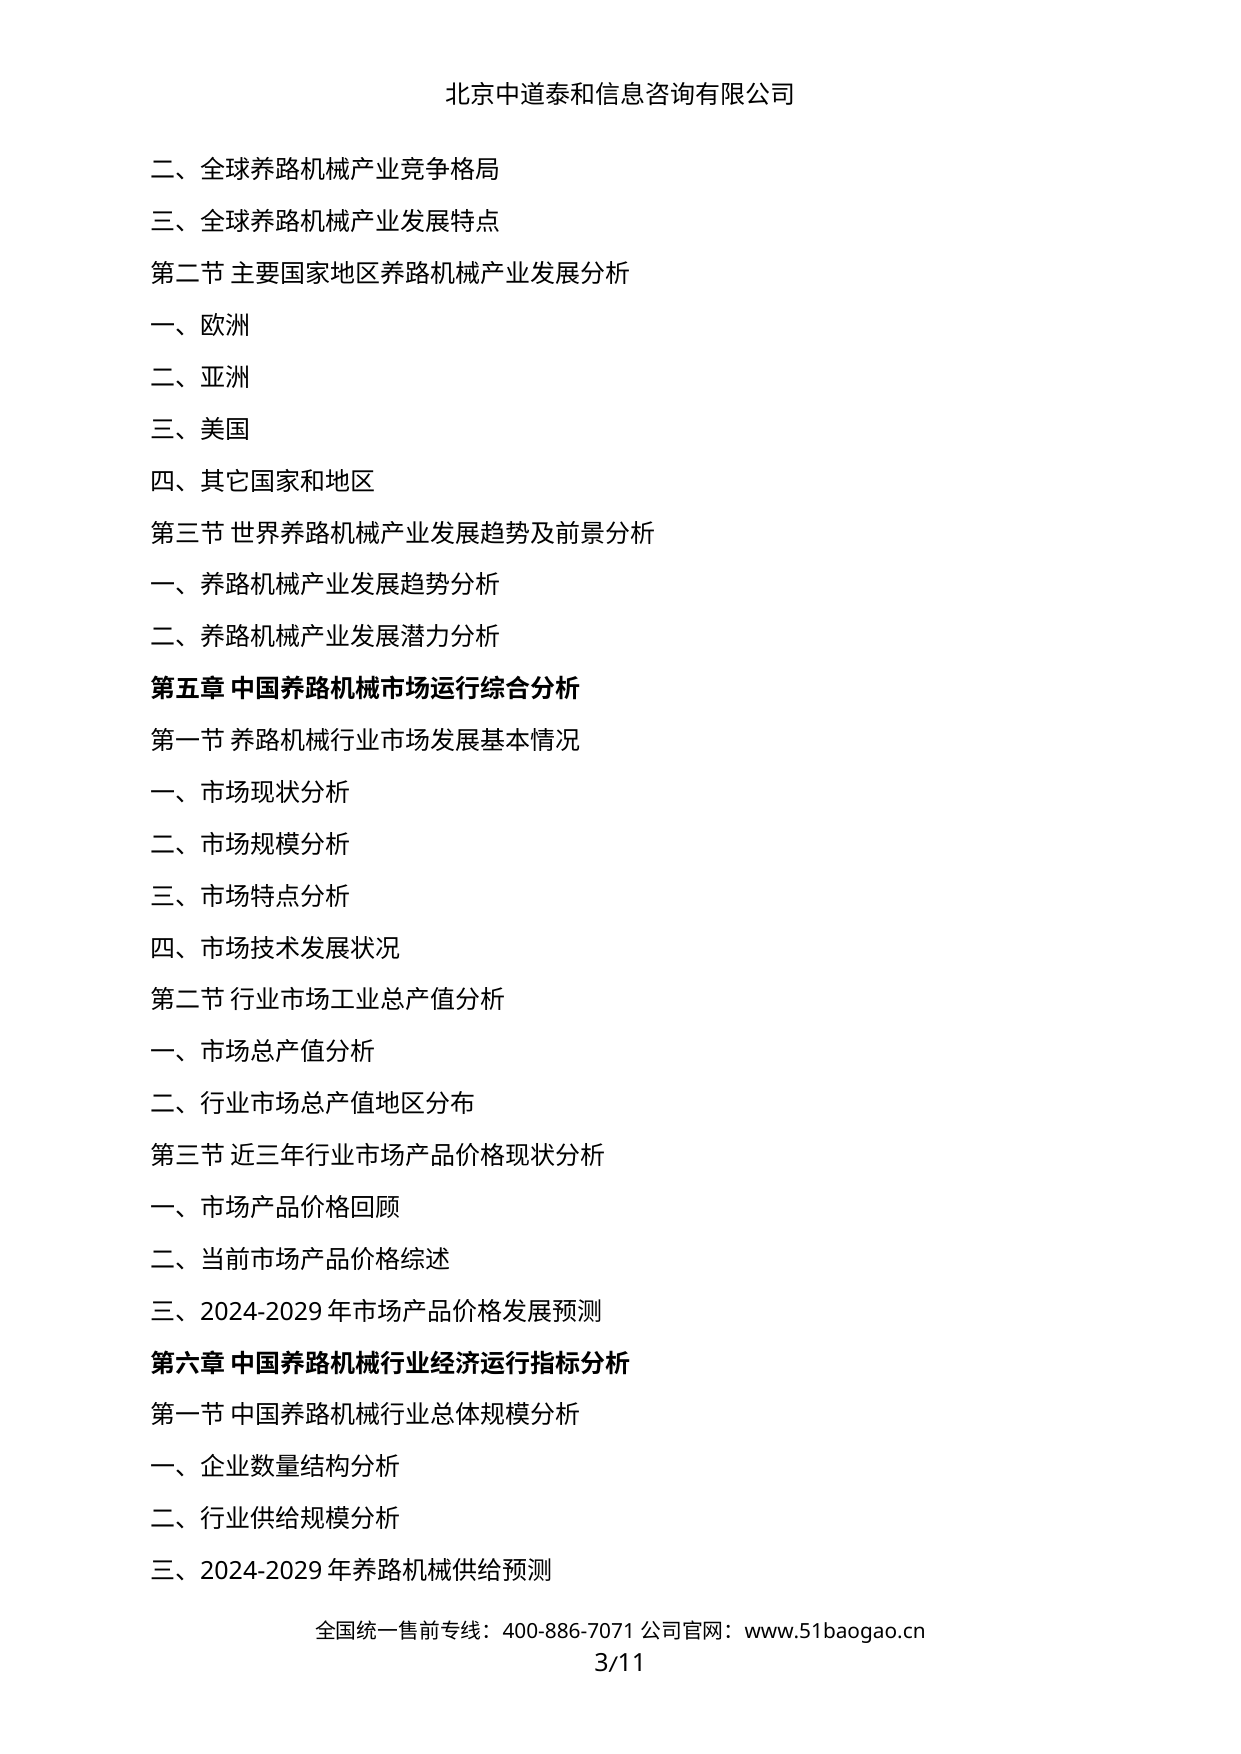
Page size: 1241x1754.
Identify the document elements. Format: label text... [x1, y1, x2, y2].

text 三、2024-2029年养路机械供给预测 [150, 1551, 1090, 1587]
text 一、养路机械产业发展趋势分析 [150, 565, 1090, 601]
text 三、市场特点分析 [150, 876, 1090, 912]
text 第二节 主要国家地区养路机械产业发展分析 [150, 254, 1090, 290]
text 二、当前市场产品价格综述 [150, 1239, 1090, 1276]
text 三、2024-2029年市场产品价格发展预测 [150, 1291, 1090, 1327]
text 第三节 近三年行业市场产品价格现状分析 [150, 1136, 1090, 1172]
text 第一节 养路机械行业市场发展基本情况 [150, 721, 1090, 757]
text 第三节 世界养路机械产业发展趋势及前景分析 [150, 513, 1090, 549]
text 一、欧洲 [150, 306, 1090, 342]
text 四、市场技术发展状况 [150, 928, 1090, 964]
text 二、养路机械产业发展潜力分析 [150, 617, 1090, 653]
text 第一节 中国养路机械行业总体规模分析 [150, 1395, 1090, 1431]
text 二、亚洲 [150, 357, 1090, 394]
text 四、其它国家和地区 [150, 461, 1090, 497]
text 第六章 中国养路机械行业经济运行指标分析 [150, 1343, 1090, 1379]
text 三、美国 [150, 409, 1090, 446]
text 二、行业市场总产值地区分布 [150, 1084, 1090, 1120]
text 一、市场总产值分析 [150, 1032, 1090, 1068]
text 二、全球养路机械产业竞争格局 [150, 150, 1090, 186]
text 一、企业数量结构分析 [150, 1447, 1090, 1483]
text 三、全球养路机械产业发展特点 [150, 202, 1090, 238]
text 第二节 行业市场工业总产值分析 [150, 980, 1090, 1016]
text 第五章 中国养路机械市场运行综合分析 [150, 669, 1090, 705]
text 一、市场产品价格回顾 [150, 1187, 1090, 1224]
text 二、市场规模分析 [150, 824, 1090, 861]
text 一、市场现状分析 [150, 772, 1090, 809]
text 二、行业供给规模分析 [150, 1499, 1090, 1535]
